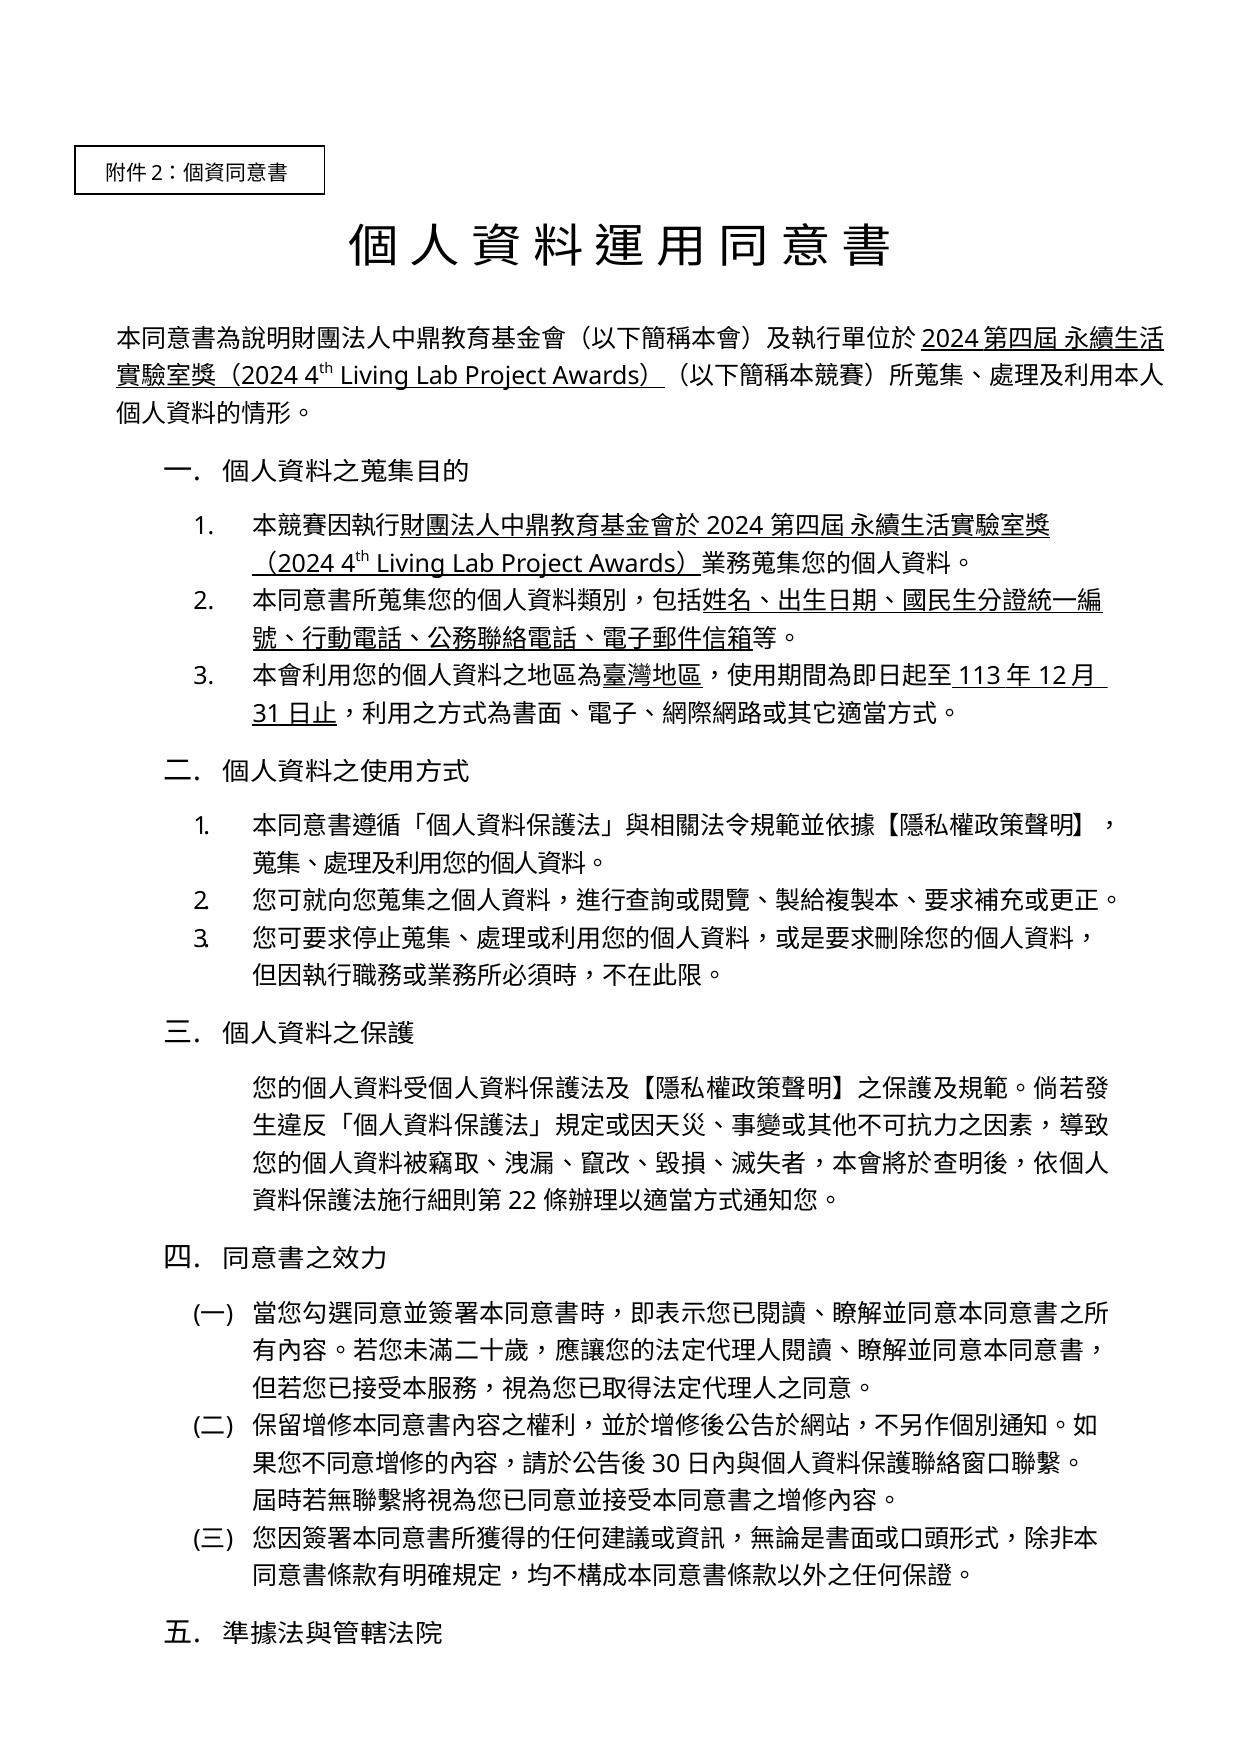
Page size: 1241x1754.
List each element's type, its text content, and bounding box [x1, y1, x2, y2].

list 本競賽因執行財團法人中鼎教育基金會於 2024 第四屆 永續生活實驗室獎（2024 4th Living Lab Project Awards）業務蒐集您的個人資料。 [193, 505, 1109, 580]
list 本同意書所蒐集您的個人資料類別，包括姓名、出生日期、國民生分證統一編號、行動電話、公務聯絡電話、電子郵件信箱等。 [193, 580, 1109, 655]
text 個 人 資 料 運 用 同 意 書 [75, 205, 1165, 317]
list 個人資料之保護 [164, 992, 1109, 1067]
list 當您勾選同意並簽署本同意書時，即表示您已閱讀、瞭解並同意本同意書之所有內容。若您未滿二十歲，應讓您的法定代理人閱讀、瞭解並同意本同意書，但若您已接受本服務，視為您已取得法定代理人之同意。 [193, 1292, 1109, 1405]
list 您因簽署本同意書所獲得的任何建議或資訊，無論是書面或口頭形式，除非本同意書條款有明確規定，均不構成本同意書條款以外之任何保證。 [193, 1517, 1109, 1592]
list 個人資料之使用方式 [164, 730, 1109, 805]
list 準據法與管轄法院 [164, 1592, 1109, 1667]
list 同意書之效力 [164, 1217, 1109, 1292]
text 本同意書為說明財團法人中鼎教育基金會（以下簡稱本會）及執行單位於 2024第四屆 永續生活實驗室獎（2024 4th Living Lab Project Awards）（以下簡稱本競賽）所蒐集、處理及利用本人個人資料的情形。 [116, 317, 1168, 430]
list 您可就向您蒐集之個人資料，進行查詢或閱覽、製給複製本、要求補充或更正。 [193, 880, 1109, 917]
list 本同意書遵循「個人資料保護法」與相關法令規範並依據【隱私權政策聲明】，蒐集、處理及利用您的個人資料。 [193, 805, 1109, 880]
list 保留增修本同意書內容之權利，並於增修後公告於網站，不另作個別通知。如果您不同意增修的內容，請於公告後 30 日內與個人資料保護聯絡窗口聯繫。屆時若無聯繫將視為您已同意並接受本同意書之增修內容。 [193, 1405, 1109, 1517]
list 您可要求停止蒐集、處理或利用您的個人資料，或是要求刪除您的個人資料，但因執行職務或業務所必須時，不在此限。 [193, 917, 1109, 992]
list 本會利用您的個人資料之地區為臺灣地區，使用期間為即日起至 113年 12月 31 日止，利用之方式為書面、電子、網際網路或其它適當方式。 [193, 655, 1109, 730]
list 個人資料之蒐集目的 [164, 430, 1109, 505]
text 您的個人資料受個人資料保護法及【隱私權政策聲明】之保護及規範。倘若發生違反「個人資料保護法」規定或因天災、事變或其他不可抗力之因素，導致您的個人資料被竊取、洩漏、竄改、毀損、滅失者，本會將於查明後，依個人資料保護法施行細則第 22 條辦理以適當方式通知您。 [252, 1067, 1109, 1217]
